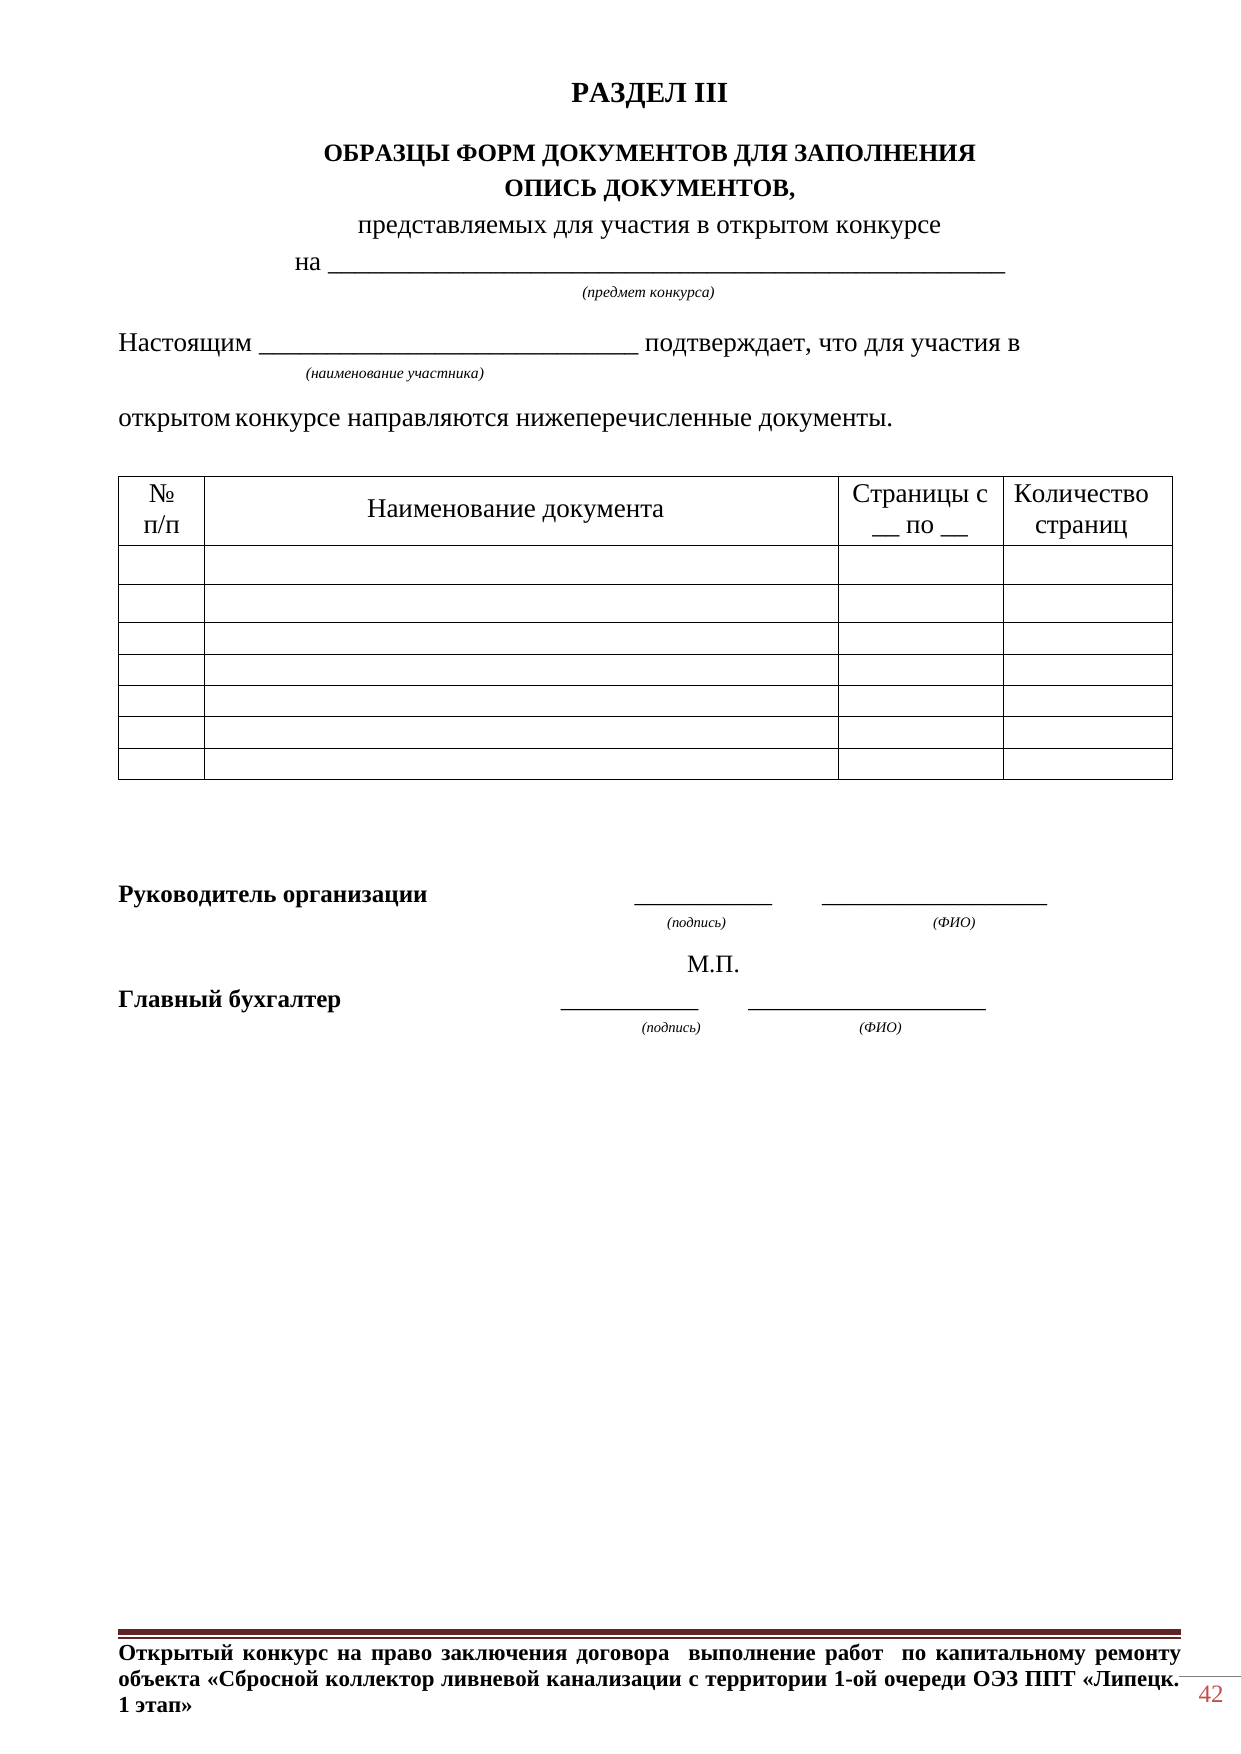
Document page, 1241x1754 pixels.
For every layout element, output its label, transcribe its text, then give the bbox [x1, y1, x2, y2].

table_header Страницы с __ по __ [839, 477, 1003, 545]
table_cell [839, 717, 1003, 748]
text М.П. [118, 949, 1181, 978]
table_cell [119, 623, 204, 653]
table_cell [1004, 623, 1172, 653]
table_cell [839, 686, 1003, 716]
table_cell [1004, 655, 1172, 685]
table_cell [119, 717, 204, 748]
text представляемых для участия в открытом конкурсе [118, 208, 1181, 239]
table_header Наименование документа [205, 477, 838, 545]
table_cell [1004, 749, 1172, 779]
table_cell [839, 655, 1003, 685]
table_cell [1004, 717, 1172, 748]
table_cell [119, 546, 204, 584]
text Настоящим ____________________________ подтверждает, что для участия в [118, 326, 1181, 357]
text (наименование участника) [118, 363, 1181, 395]
table_cell [205, 717, 838, 748]
table_cell [119, 655, 204, 685]
text Руководитель организации ___________ __________________ [118, 879, 1181, 908]
table_cell [839, 585, 1003, 622]
text (подпись) (ФИО) [561, 914, 1181, 943]
table_cell [1004, 546, 1172, 584]
table_cell [119, 585, 204, 622]
table_cell [205, 749, 838, 779]
text ОБРАЗЦЫ ФОРМ ДОКУМЕНТОВ ДЛЯ ЗАПОЛНЕНИЯ [118, 138, 1181, 166]
table_cell [119, 749, 204, 779]
table_cell [205, 585, 838, 622]
table_cell [205, 686, 838, 716]
table_header Количество страниц [1004, 477, 1172, 545]
table_cell [839, 623, 1003, 653]
table_cell [1004, 585, 1172, 622]
table_cell [205, 546, 838, 584]
table_cell [205, 623, 838, 653]
table_cell [205, 655, 838, 685]
table_cell [1004, 686, 1172, 716]
text ОПИСЬ ДОКУМЕНТОВ, [118, 173, 1181, 201]
text РАЗДЕЛ III [118, 75, 1181, 109]
table_cell [119, 686, 204, 716]
text (подпись) (ФИО) [561, 1019, 1181, 1048]
text открытом конкурсе направляются нижеперечисленные документы. [118, 401, 1181, 432]
text на __________________________________________________ [118, 245, 1181, 276]
table_header № п/п [119, 477, 204, 545]
table_cell [839, 749, 1003, 779]
text Главный бухгалтер ___________ ___________________ [118, 984, 1181, 1013]
table_cell [839, 546, 1003, 584]
text (предмет конкурса) [118, 282, 1181, 314]
